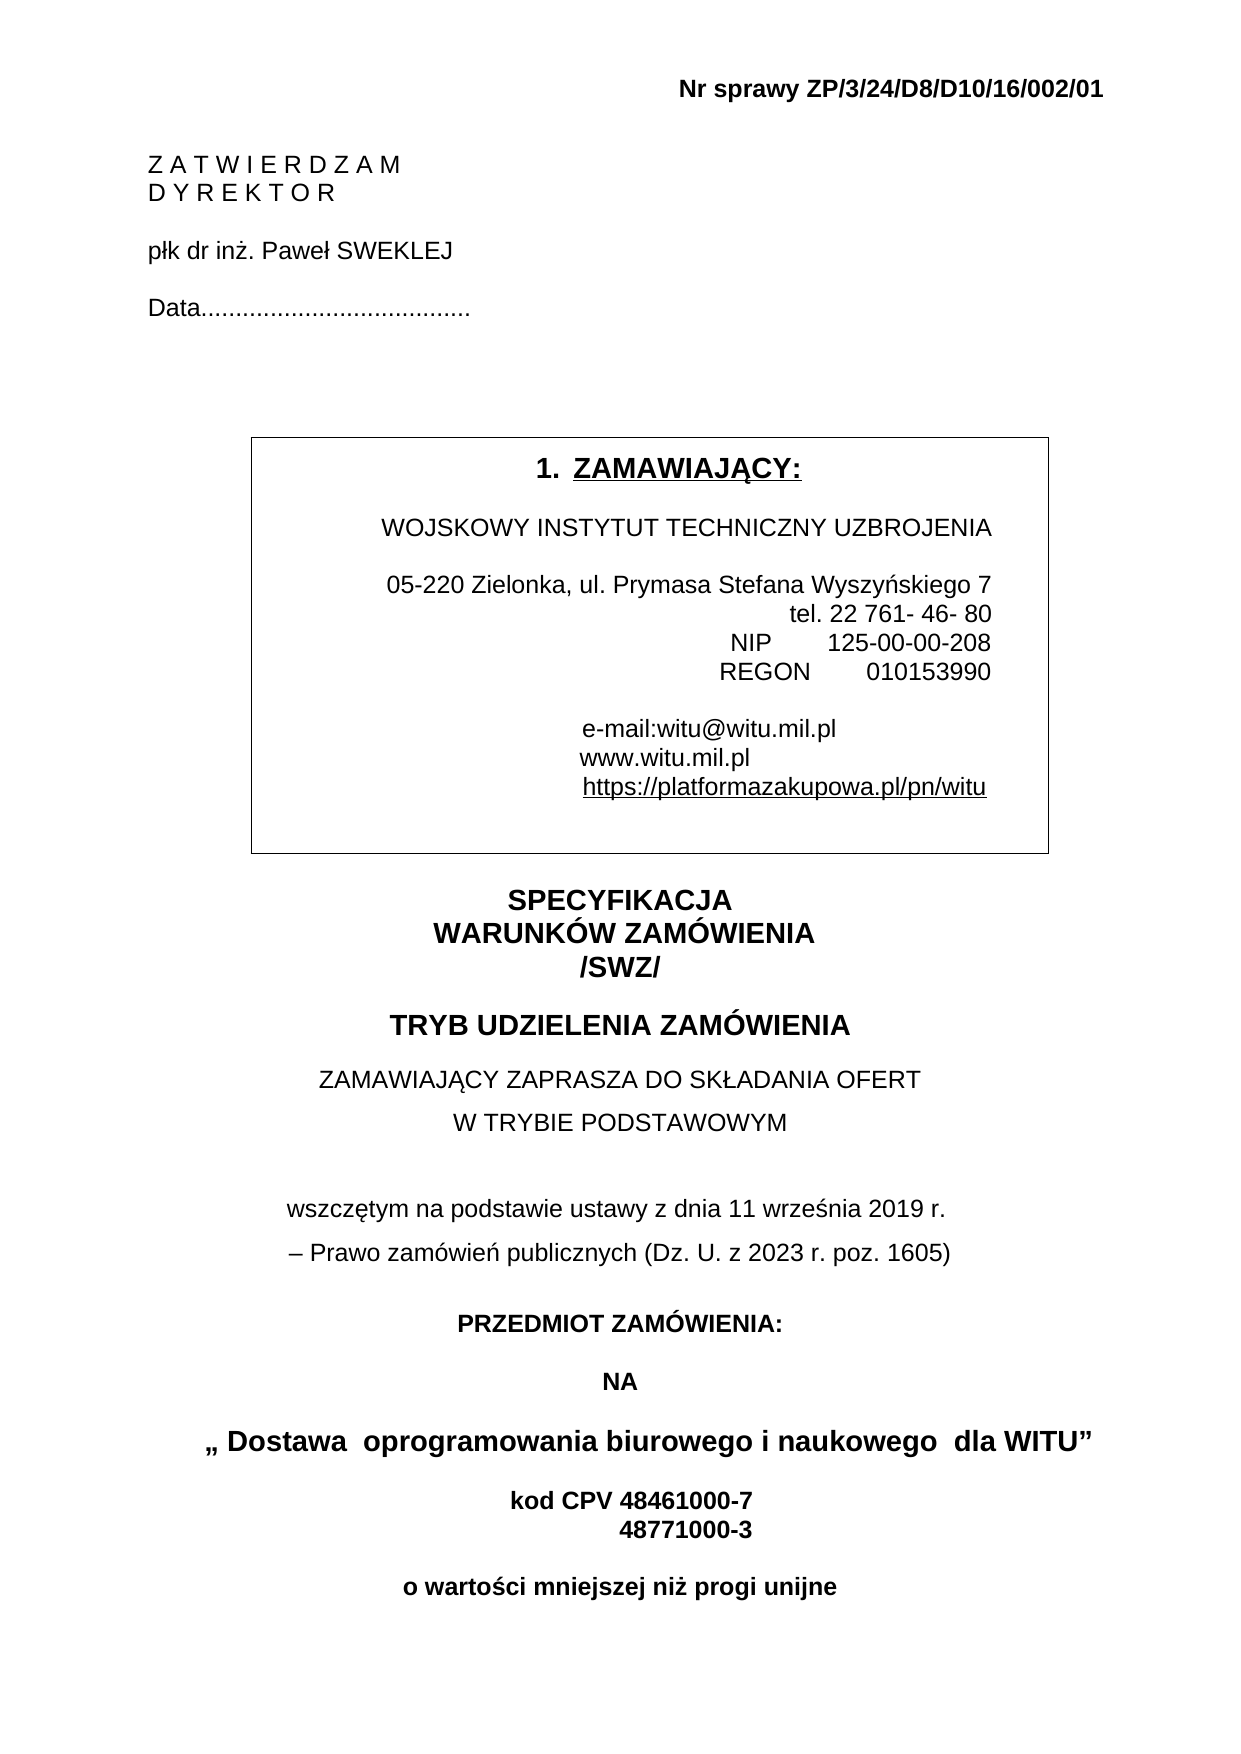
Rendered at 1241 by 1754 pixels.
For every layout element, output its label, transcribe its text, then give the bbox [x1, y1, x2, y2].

text PRZEDMIOT ZAMÓWIENIA: [148, 1309, 1093, 1338]
text W TRYBIE PODSTAWOWYM [148, 1108, 1093, 1137]
text Data....................................... [148, 293, 1122, 322]
text kod CPV 48461000-7 [148, 1486, 1116, 1515]
text płk dr inż. Paweł SWEKLEJ [148, 236, 1122, 264]
text o wartości mniejszej niż progi unijne [148, 1572, 1093, 1601]
text „ Dostawa oprogramowania biurowego i naukowego dla WITU” [148, 1424, 1116, 1457]
table_header [140, 150, 546, 178]
text NA [148, 1367, 1093, 1396]
text /SWZ/ [148, 950, 1093, 983]
text D Y R E K T O R [148, 178, 1122, 207]
text wszczętym na podstawie ustawy z dnia 11 września 2019 r. – Prawo zamówień publicznych (Dz. U. z 2023 r. poz. 1605) [148, 1194, 1093, 1266]
text TRYB UDZIELENIA ZAMÓWIENIA [148, 1007, 1093, 1041]
text SPECYFIKACJA [148, 883, 1093, 916]
text 48771000-3 [148, 1515, 1116, 1543]
text ZAMAWIAJĄCY ZAPRASZA DO SKŁADANIA OFERT [148, 1065, 1093, 1094]
text WARUNKÓW ZAMÓWIENIA [148, 916, 1093, 950]
table_header ZAMAWIAJĄCY: WOJSKOWY INSTYTUT TECHNICZNY UZBROJENIA 05-220 Zielonka, ul. Prymasa Stefana Wyszyńskiego 7 tel. 22 761- 46- 80 NIP 125-00-00-208 REGON 010153990 e-mail:witu@witu.mil.pl www.witu.mil.pl https://platformazakupowa.pl/pn/witu [252, 438, 1048, 853]
text Z A T W I E R D Z A M [148, 149, 1122, 178]
